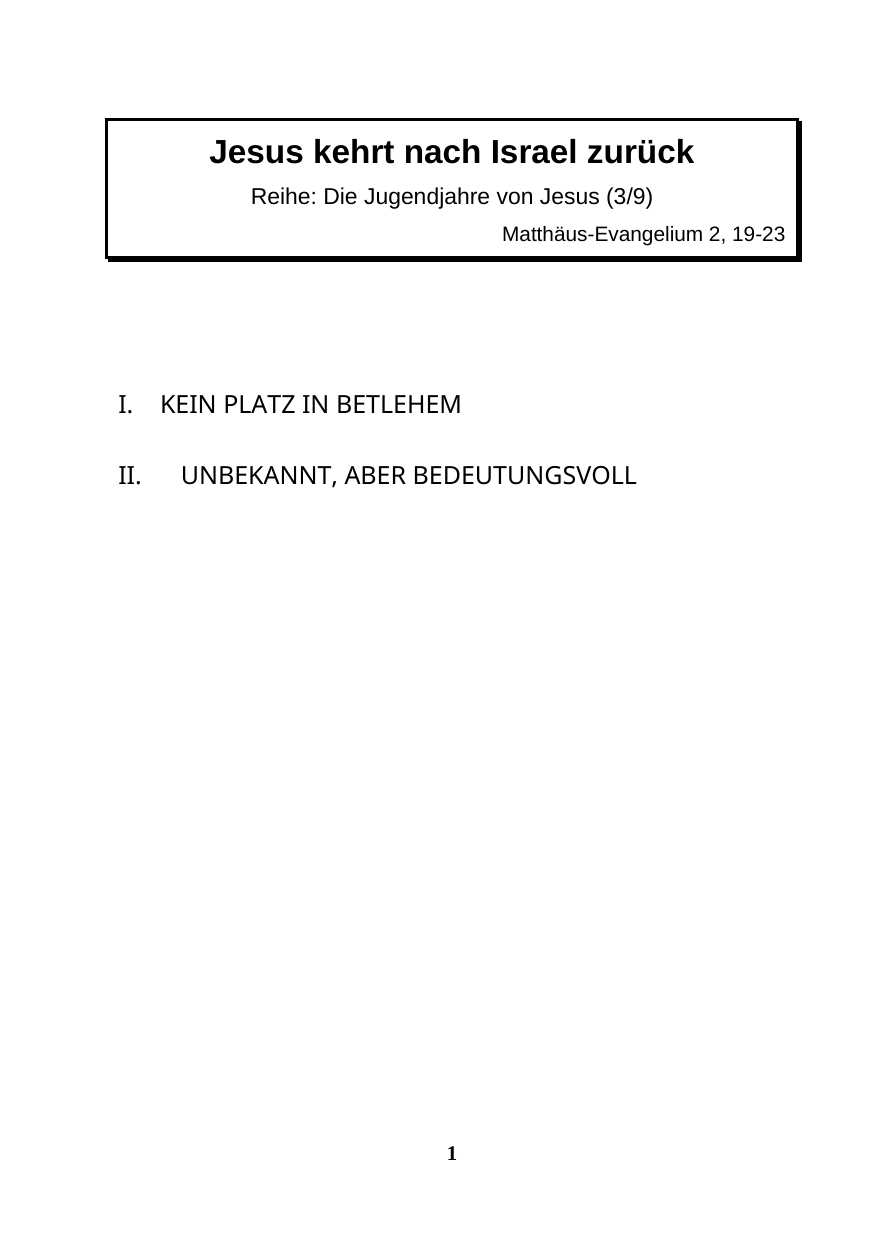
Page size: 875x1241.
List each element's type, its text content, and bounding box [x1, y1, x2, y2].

text Jesus kehrt nach Israel zurück [108, 121, 796, 169]
text Reihe: Die Jugendjahre von Jesus (3/9) [108, 169, 796, 208]
text II. Unbekannt, aber bedeutungsvoll [118, 458, 785, 492]
text I. Kein Platz in Betlehem [118, 386, 785, 420]
text Matthäus-Evangelium 2, 19-23 [108, 208, 796, 256]
